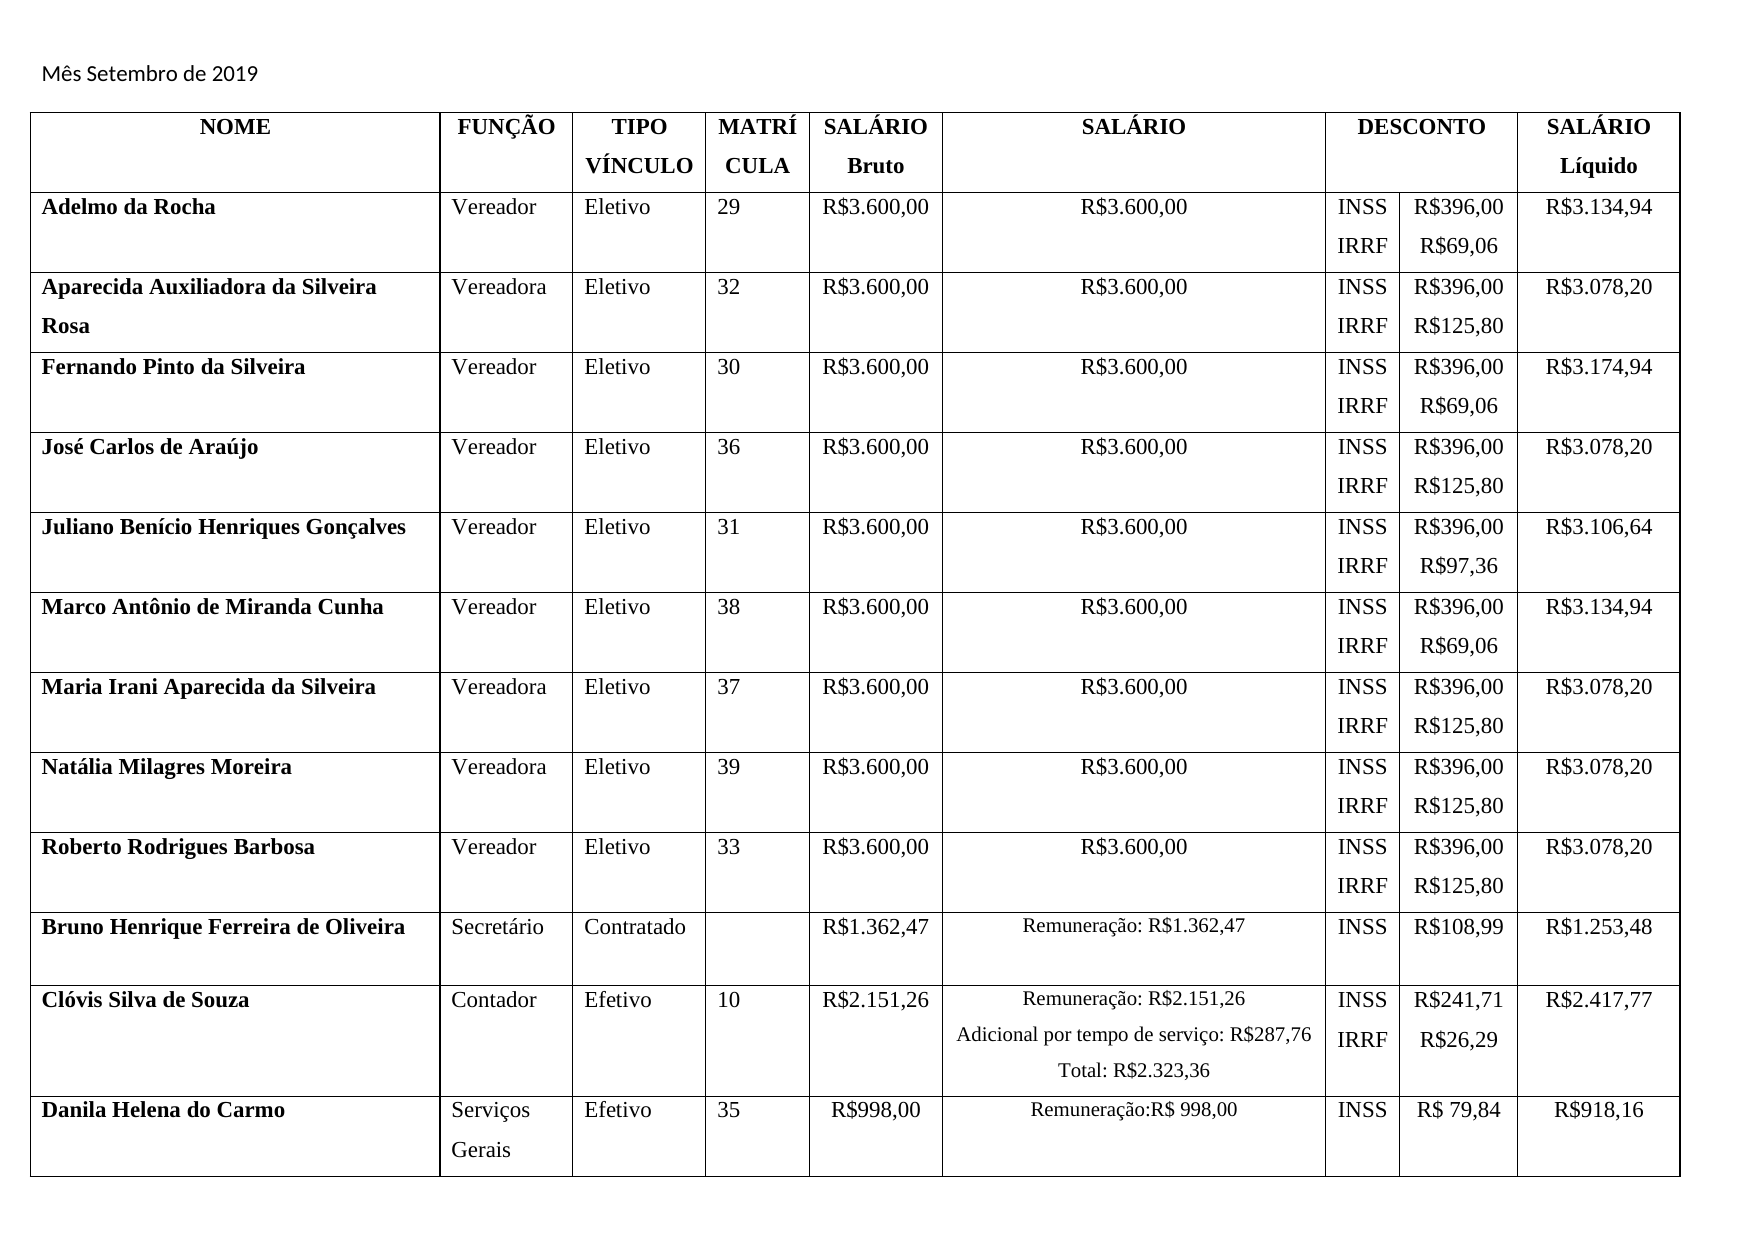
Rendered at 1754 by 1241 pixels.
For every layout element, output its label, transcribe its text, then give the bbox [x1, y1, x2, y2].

table_cell Contador [441, 986, 572, 1096]
table_cell 10 [706, 986, 809, 1096]
table_cell INSS IRRF [1326, 833, 1399, 912]
table_cell R$3.600,00 [810, 513, 942, 592]
table_cell INSS IRRF [1326, 513, 1399, 592]
table_cell Eletivo [573, 753, 705, 832]
table_cell 33 [706, 833, 809, 912]
table_cell Eletivo [573, 193, 705, 272]
table_cell 38 [706, 593, 809, 672]
table_cell R$3.600,00 [943, 193, 1325, 272]
table_cell R$3.600,00 [810, 753, 942, 832]
table_cell Eletivo [573, 273, 705, 352]
table_cell Vereador [441, 593, 572, 672]
table_cell R$3.078,20 [1518, 273, 1679, 352]
table_header SALÁRIO Bruto [810, 113, 942, 192]
table_cell 30 [706, 353, 809, 432]
table_cell R$3.600,00 [943, 513, 1325, 592]
text Mês Setembro de 2019 [41, 59, 1713, 87]
table_cell R$3.600,00 [943, 673, 1325, 752]
table_cell R$3.134,94 [1518, 193, 1679, 272]
table_cell R$3.600,00 [810, 193, 942, 272]
table_cell Fernando Pinto da Silveira [31, 353, 439, 432]
table_cell Vereador [441, 433, 572, 512]
table_header DESCONTO [1326, 113, 1517, 192]
table_cell R$396,00 R$125,80 [1400, 833, 1517, 912]
table_header MATRÍCULA [706, 113, 809, 192]
table_cell Eletivo [573, 433, 705, 512]
table_cell R$396,00 R$69,06 [1400, 193, 1517, 272]
table_header TIPO VÍNCULO [573, 113, 705, 192]
table_cell 31 [706, 513, 809, 592]
table_cell R$3.600,00 [810, 353, 942, 432]
table_cell Natália Milagres Moreira [31, 753, 439, 832]
table_cell R$396,00 R$125,80 [1400, 433, 1517, 512]
table_cell Remuneração: R$1.362,47 [943, 913, 1325, 985]
table_cell R$396,00 R$125,80 [1400, 673, 1517, 752]
table_cell R$3.600,00 [810, 433, 942, 512]
table_cell R$396,00 R$69,06 [1400, 593, 1517, 672]
table_cell R$3.078,20 [1518, 433, 1679, 512]
table_cell R$3.174,94 [1518, 353, 1679, 432]
table_cell 35 [706, 1097, 809, 1176]
table_cell R$396,00 R$125,80 [1400, 753, 1517, 832]
table_cell Roberto Rodrigues Barbosa [31, 833, 439, 912]
table_cell R$3.600,00 [943, 833, 1325, 912]
table_cell INSS IRRF [1326, 673, 1399, 752]
table_cell Vereador [441, 833, 572, 912]
table_cell INSS IRRF [1326, 433, 1399, 512]
table_header FUNÇÃO [441, 113, 572, 192]
table_cell R$3.600,00 [810, 673, 942, 752]
table_cell Clóvis Silva de Souza [31, 986, 439, 1096]
table_cell Juliano Benício Henriques Gonçalves [31, 513, 439, 592]
table_cell INSS IRRF [1326, 593, 1399, 672]
table_cell R$3.106,64 [1518, 513, 1679, 592]
table_cell Marco Antônio de Miranda Cunha [31, 593, 439, 672]
table_cell Adelmo da Rocha [31, 193, 439, 272]
table_cell R$3.600,00 [943, 353, 1325, 432]
table_cell Serviços Gerais [441, 1097, 572, 1176]
table_cell R$3.078,20 [1518, 753, 1679, 832]
table_cell R$396,00 R$125,80 [1400, 273, 1517, 352]
table_cell Secretário [441, 913, 572, 985]
table_cell R$108,99 [1400, 913, 1517, 985]
table_cell Vereador [441, 353, 572, 432]
table_cell Eletivo [573, 673, 705, 752]
table_cell Efetivo [573, 986, 705, 1096]
table_cell Vereadora [441, 673, 572, 752]
table_cell Bruno Henrique Ferreira de Oliveira [31, 913, 439, 985]
table_cell R$241,71 R$26,29 [1400, 986, 1517, 1096]
table_cell Remuneração: R$2.151,26 Adicional por tempo de serviço: R$287,76 Total: R$2.323,36 [943, 986, 1325, 1096]
table_cell [706, 913, 809, 985]
table_cell R$3.600,00 [943, 433, 1325, 512]
table_cell Vereador [441, 193, 572, 272]
table_cell INSS [1326, 913, 1399, 985]
table_cell INSS [1326, 1097, 1399, 1176]
table_cell Eletivo [573, 513, 705, 592]
table_cell R$998,00 [810, 1097, 942, 1176]
table_cell R$1.362,47 [810, 913, 942, 985]
table_cell R$396,00 R$69,06 [1400, 353, 1517, 432]
table_cell Vereadora [441, 753, 572, 832]
table_cell Remuneração:R$ 998,00 [943, 1097, 1325, 1176]
table_cell R$1.253,48 [1518, 913, 1679, 985]
table_cell INSS IRRF [1326, 193, 1399, 272]
table_cell R$3.600,00 [943, 273, 1325, 352]
table_cell Eletivo [573, 833, 705, 912]
table_cell 29 [706, 193, 809, 272]
table_cell INSS IRRF [1326, 753, 1399, 832]
table_cell R$3.600,00 [810, 833, 942, 912]
table_cell Efetivo [573, 1097, 705, 1176]
table_cell 39 [706, 753, 809, 832]
table_cell R$3.600,00 [810, 273, 942, 352]
table_cell R$918,16 [1518, 1097, 1679, 1176]
table_cell R$3.078,20 [1518, 833, 1679, 912]
table_cell Danila Helena do Carmo [31, 1097, 439, 1176]
table_cell R$3.600,00 [943, 593, 1325, 672]
table_cell Maria Irani Aparecida da Silveira [31, 673, 439, 752]
table_cell 32 [706, 273, 809, 352]
table_cell R$3.078,20 [1518, 673, 1679, 752]
table_cell Vereador [441, 513, 572, 592]
table_cell R$ 79,84 [1400, 1097, 1517, 1176]
table_header NOME [31, 113, 439, 192]
table_cell Eletivo [573, 593, 705, 672]
table_cell Eletivo [573, 353, 705, 432]
table_cell INSS IRRF [1326, 273, 1399, 352]
table_cell INSS IRRF [1326, 353, 1399, 432]
table_header SALÁRIO [943, 113, 1325, 192]
table_cell R$3.134,94 [1518, 593, 1679, 672]
table_cell 36 [706, 433, 809, 512]
table_cell José Carlos de Araújo [31, 433, 439, 512]
table_header SALÁRIO Líquido [1518, 113, 1679, 192]
table_cell R$396,00 R$97,36 [1400, 513, 1517, 592]
table_cell 37 [706, 673, 809, 752]
table_cell INSS IRRF [1326, 986, 1399, 1096]
table_cell Contratado [573, 913, 705, 985]
table_cell R$3.600,00 [943, 753, 1325, 832]
table_cell R$2.417,77 [1518, 986, 1679, 1096]
table_cell Aparecida Auxiliadora da Silveira Rosa [31, 273, 439, 352]
table_cell Vereadora [441, 273, 572, 352]
table_cell R$2.151,26 [810, 986, 942, 1096]
table_cell R$3.600,00 [810, 593, 942, 672]
